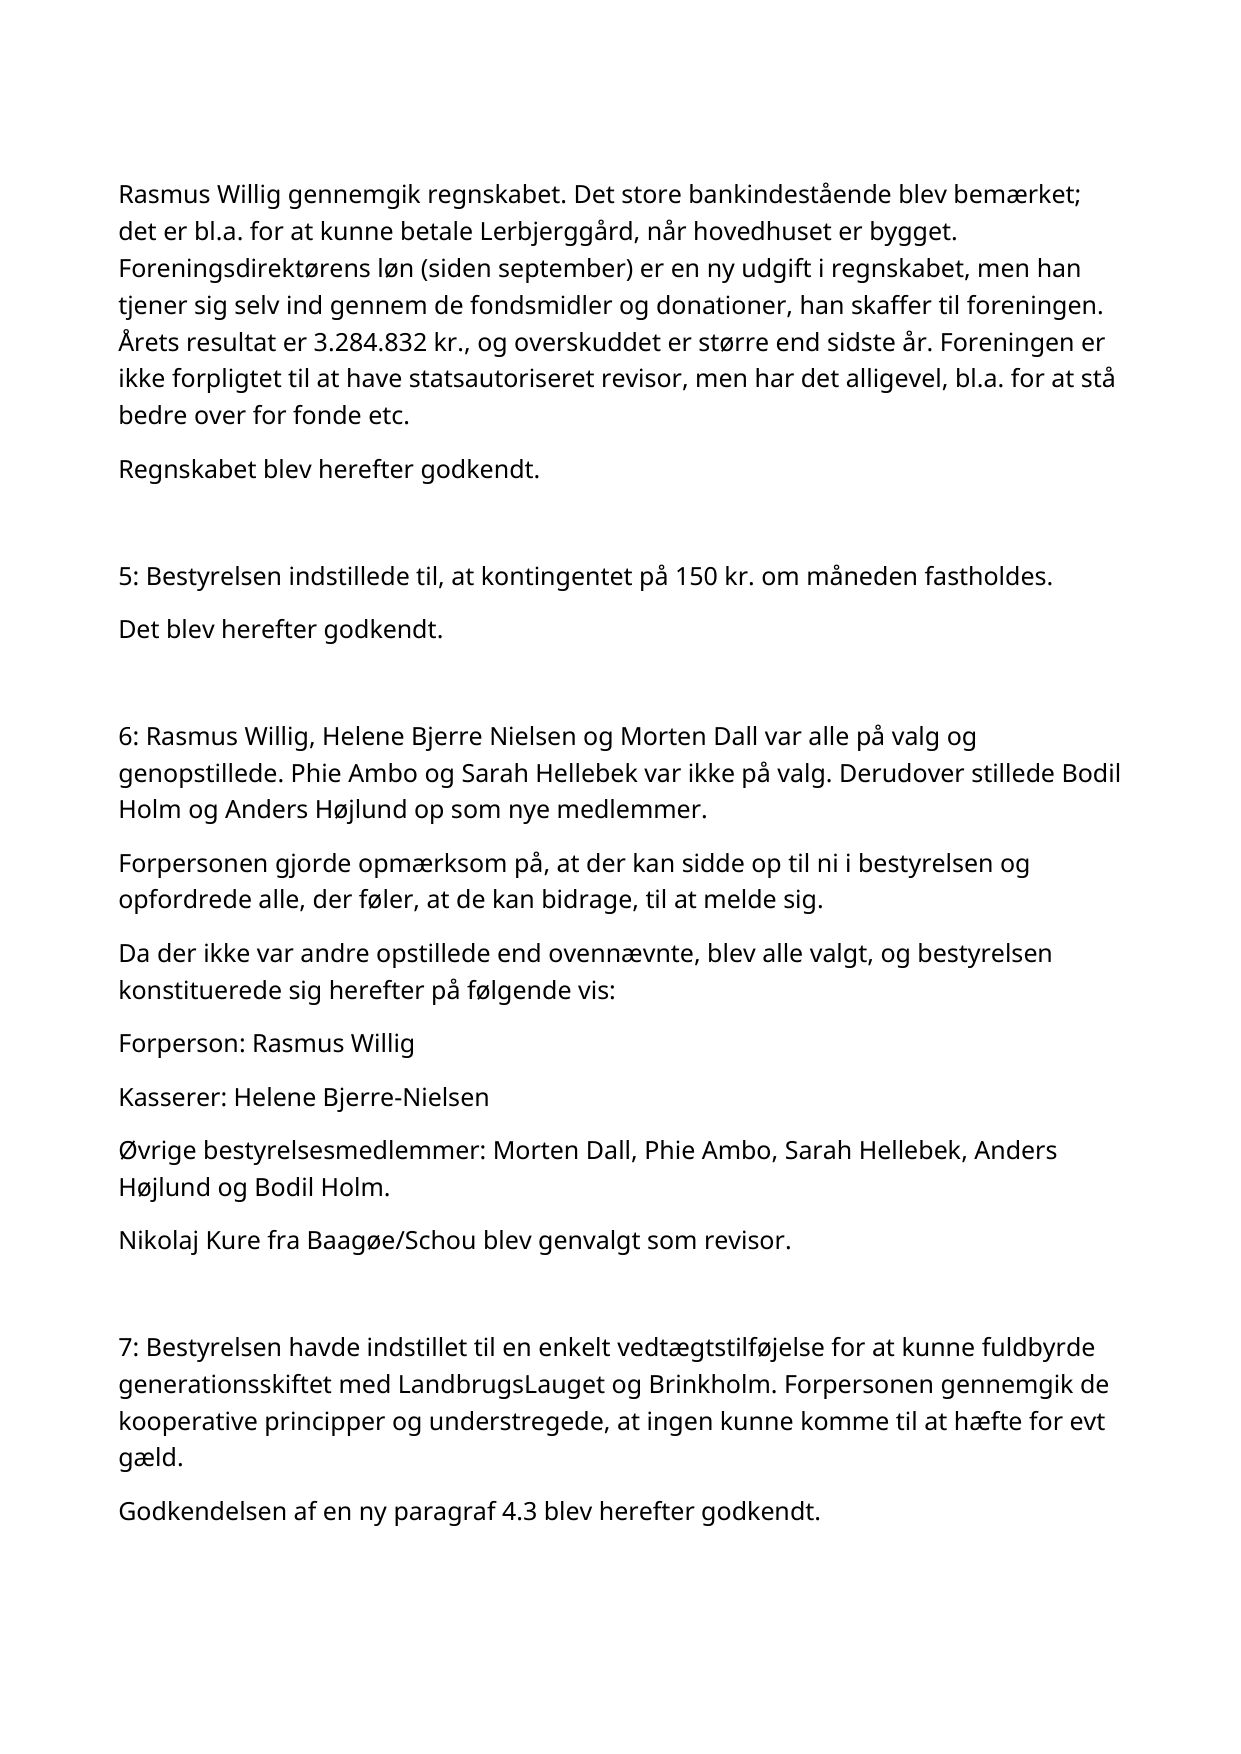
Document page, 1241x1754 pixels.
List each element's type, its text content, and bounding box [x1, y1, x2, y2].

text Øvrige bestyrelsesmedlemmer: Morten Dall, Phie Ambo, Sarah Hellebek, Anders Højlund og Bodil Holm. [118, 1133, 1122, 1203]
text Da der ikke var andre opstillede end ovennævnte, blev alle valgt, og bestyrelsen konstituerede sig herefter på følgende vis: [118, 936, 1122, 1006]
text 6: Rasmus Willig, Helene Bjerre Nielsen og Morten Dall var alle på valg og genopstillede. Phie Ambo og Sarah Hellebek var ikke på valg. Derudover stillede Bodil Holm og Anders Højlund op som nye medlemmer. [118, 718, 1122, 826]
text Rasmus Willig gennemgik regnskabet. Det store bankindestående blev bemærket; det er bl.a. for at kunne betale Lerbjerggård, når hovedhuset er bygget. Foreningsdirektørens løn (siden september) er en ny udgift i regnskabet, men han tjener sig selv ind gennem de fondsmidler og donationer, han skaffer til foreningen. Årets resultat er 3.284.832 kr., og overskuddet er større end sidste år. Foreningen er ikke forpligtet til at have statsautoriseret revisor, men har det alligevel, bl.a. for at stå bedre over for fonde etc. [118, 177, 1122, 432]
text Forpersonen gjorde opmærksom på, at der kan sidde op til ni i bestyrelsen og opfordrede alle, der føler, at de kan bidrage, til at melde sig. [118, 845, 1122, 916]
text Godkendelsen af en ny paragraf 4.3 blev herefter godkendt. [118, 1493, 1122, 1528]
text Forperson: Rasmus Willig [118, 1026, 1122, 1060]
text Nikolaj Kure fra Baagøe/Schou blev genvalgt som revisor. [118, 1223, 1122, 1257]
text 7: Bestyrelsen havde indstillet til en enkelt vedtægtstilføjelse for at kunne fuldbyrde generationsskiftet med LandbrugsLauget og Brinkholm. Forpersonen gennemgik de kooperative principper og understregede, at ingen kunne komme til at hæfte for evt gæld. [118, 1330, 1122, 1474]
text Kasserer: Helene Bjerre-Nielsen [118, 1079, 1122, 1113]
text Regnskabet blev herefter godkendt. [118, 451, 1122, 485]
text Det blev herefter godkendt. [118, 612, 1122, 646]
text 5: Bestyrelsen indstillede til, at kontingentet på 150 kr. om måneden fastholdes. [118, 558, 1122, 592]
